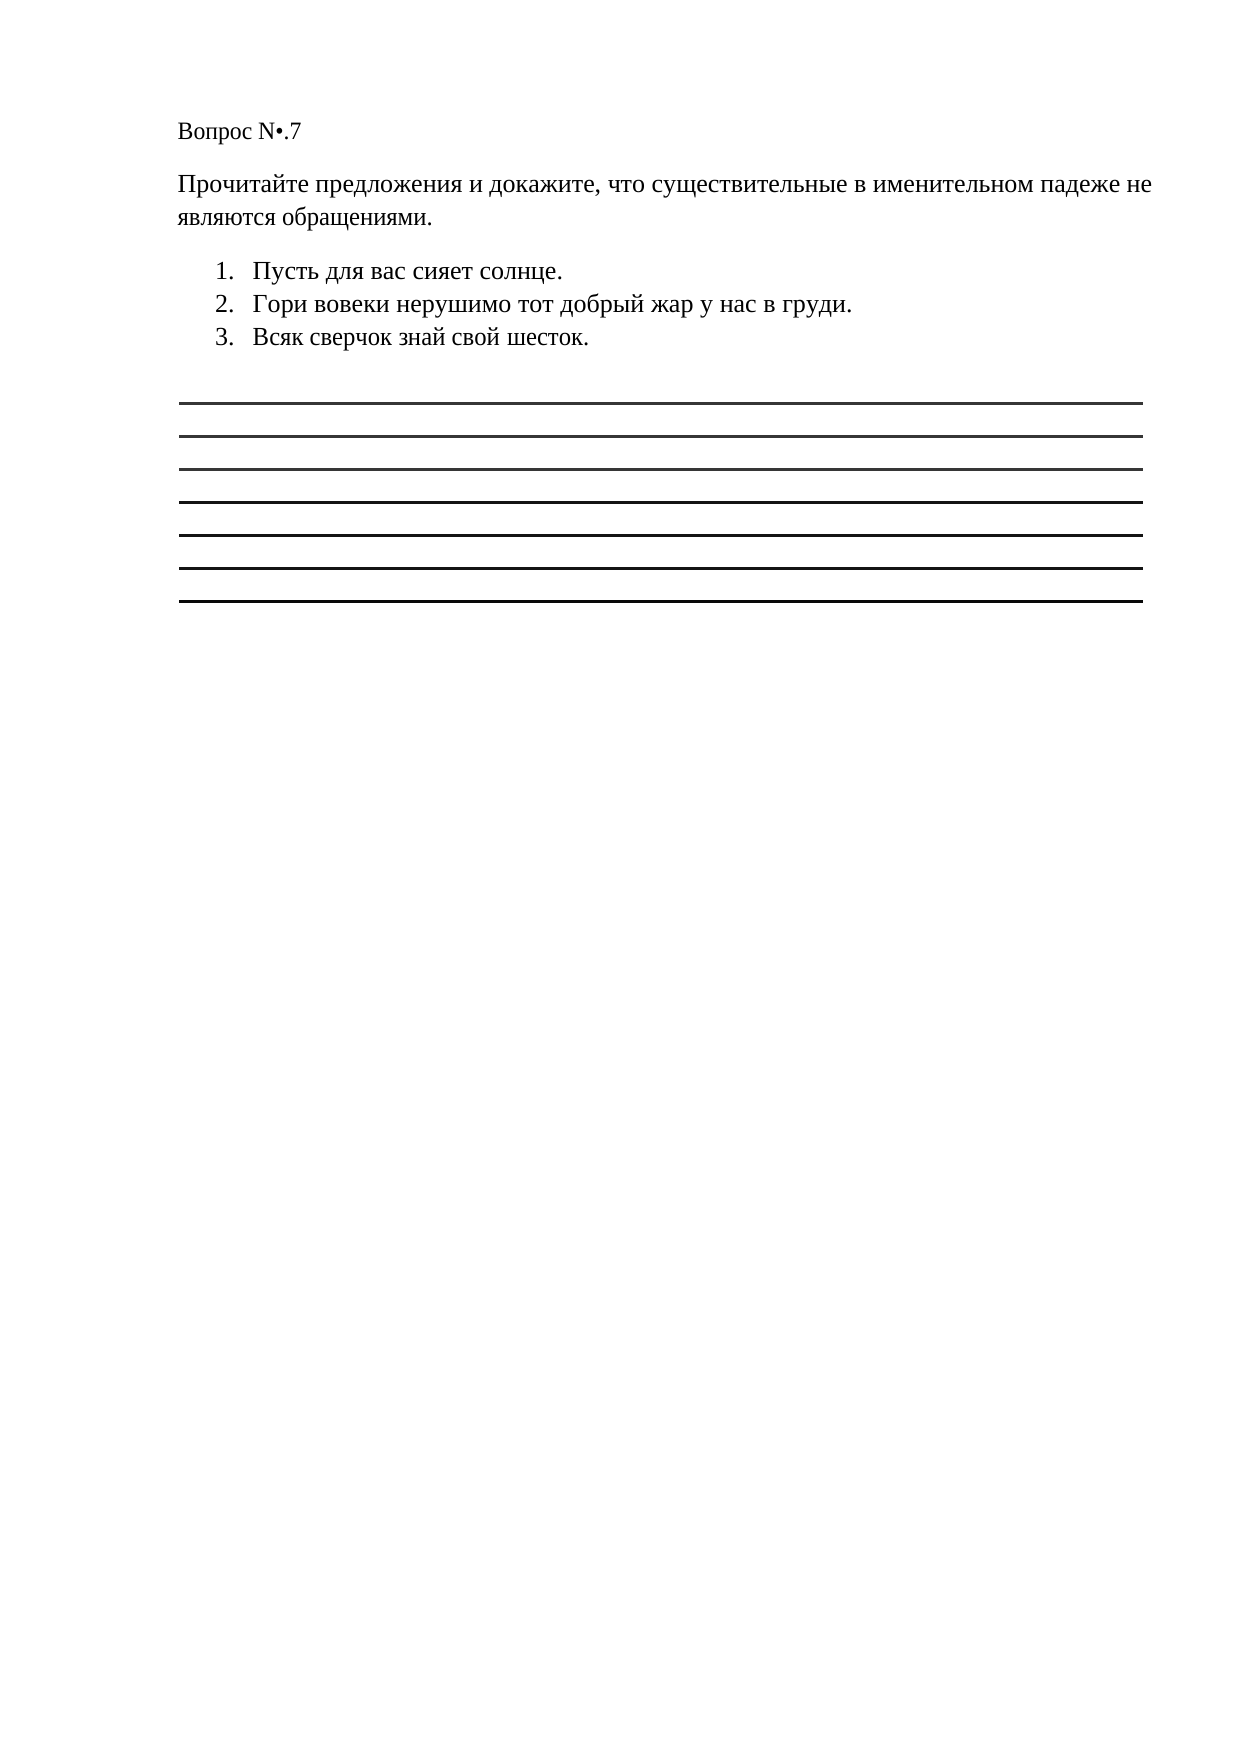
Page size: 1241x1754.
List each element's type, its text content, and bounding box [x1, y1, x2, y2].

text Вопрос N•.7 [177, 116, 1161, 144]
list Всяк сверчок знай свой шесток. [215, 321, 1161, 351]
list Пусть для вас сияет солнце. [215, 255, 1161, 285]
list Гори вовеки нерушимо тот добрый жар у нас в груди. [215, 288, 1161, 318]
subtitle Прочитайте предложения и докажите, что существительные в именительном падеже не являются обращениями. [177, 168, 1161, 231]
